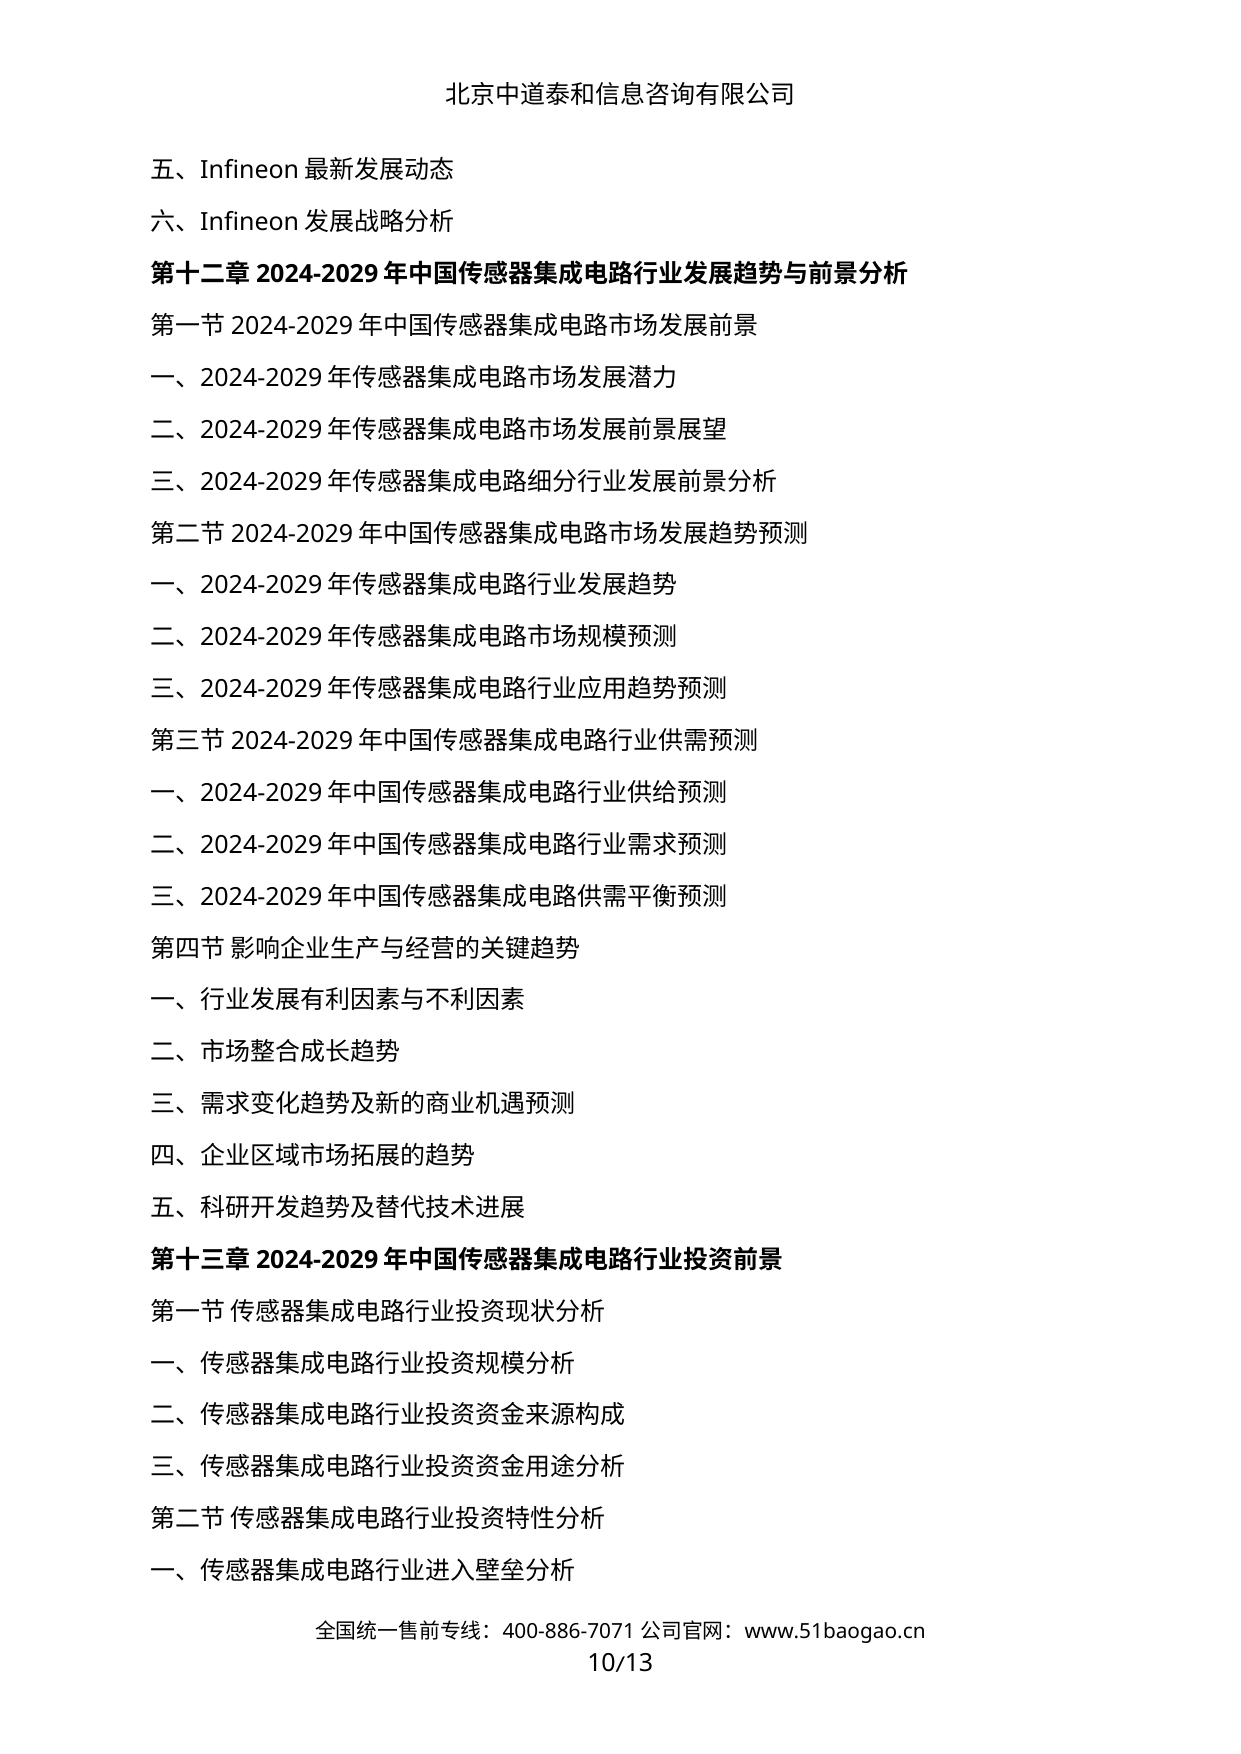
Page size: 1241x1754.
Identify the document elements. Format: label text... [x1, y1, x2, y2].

text 三、传感器集成电路行业投资资金用途分析 [150, 1447, 1090, 1483]
text 三、2024-2029年传感器集成电路行业应用趋势预测 [150, 669, 1090, 705]
text 第一节 2024-2029年中国传感器集成电路市场发展前景 [150, 306, 1090, 342]
text 二、市场整合成长趋势 [150, 1032, 1090, 1068]
text 第十三章 2024-2029年中国传感器集成电路行业投资前景 [150, 1239, 1090, 1276]
text 一、传感器集成电路行业进入壁垒分析 [150, 1551, 1090, 1587]
text 一、2024-2029年传感器集成电路行业发展趋势 [150, 565, 1090, 601]
text 二、2024-2029年传感器集成电路市场规模预测 [150, 617, 1090, 653]
text 五、科研开发趋势及替代技术进展 [150, 1187, 1090, 1224]
text 第十二章 2024-2029年中国传感器集成电路行业发展趋势与前景分析 [150, 254, 1090, 290]
text 三、2024-2029年传感器集成电路细分行业发展前景分析 [150, 461, 1090, 497]
text 五、Infineon最新发展动态 [150, 150, 1090, 186]
text 第三节 2024-2029年中国传感器集成电路行业供需预测 [150, 721, 1090, 757]
text 三、2024-2029年中国传感器集成电路供需平衡预测 [150, 876, 1090, 912]
text 第一节 传感器集成电路行业投资现状分析 [150, 1291, 1090, 1327]
text 第二节 2024-2029年中国传感器集成电路市场发展趋势预测 [150, 513, 1090, 549]
text 一、行业发展有利因素与不利因素 [150, 980, 1090, 1016]
text 一、2024-2029年中国传感器集成电路行业供给预测 [150, 772, 1090, 809]
text 二、2024-2029年中国传感器集成电路行业需求预测 [150, 824, 1090, 861]
text 第四节 影响企业生产与经营的关键趋势 [150, 928, 1090, 964]
text 一、2024-2029年传感器集成电路市场发展潜力 [150, 357, 1090, 394]
text 第二节 传感器集成电路行业投资特性分析 [150, 1499, 1090, 1535]
text 六、Infineon发展战略分析 [150, 202, 1090, 238]
text 二、传感器集成电路行业投资资金来源构成 [150, 1395, 1090, 1431]
text 四、企业区域市场拓展的趋势 [150, 1136, 1090, 1172]
text 一、传感器集成电路行业投资规模分析 [150, 1343, 1090, 1379]
text 三、需求变化趋势及新的商业机遇预测 [150, 1084, 1090, 1120]
text 二、2024-2029年传感器集成电路市场发展前景展望 [150, 409, 1090, 446]
